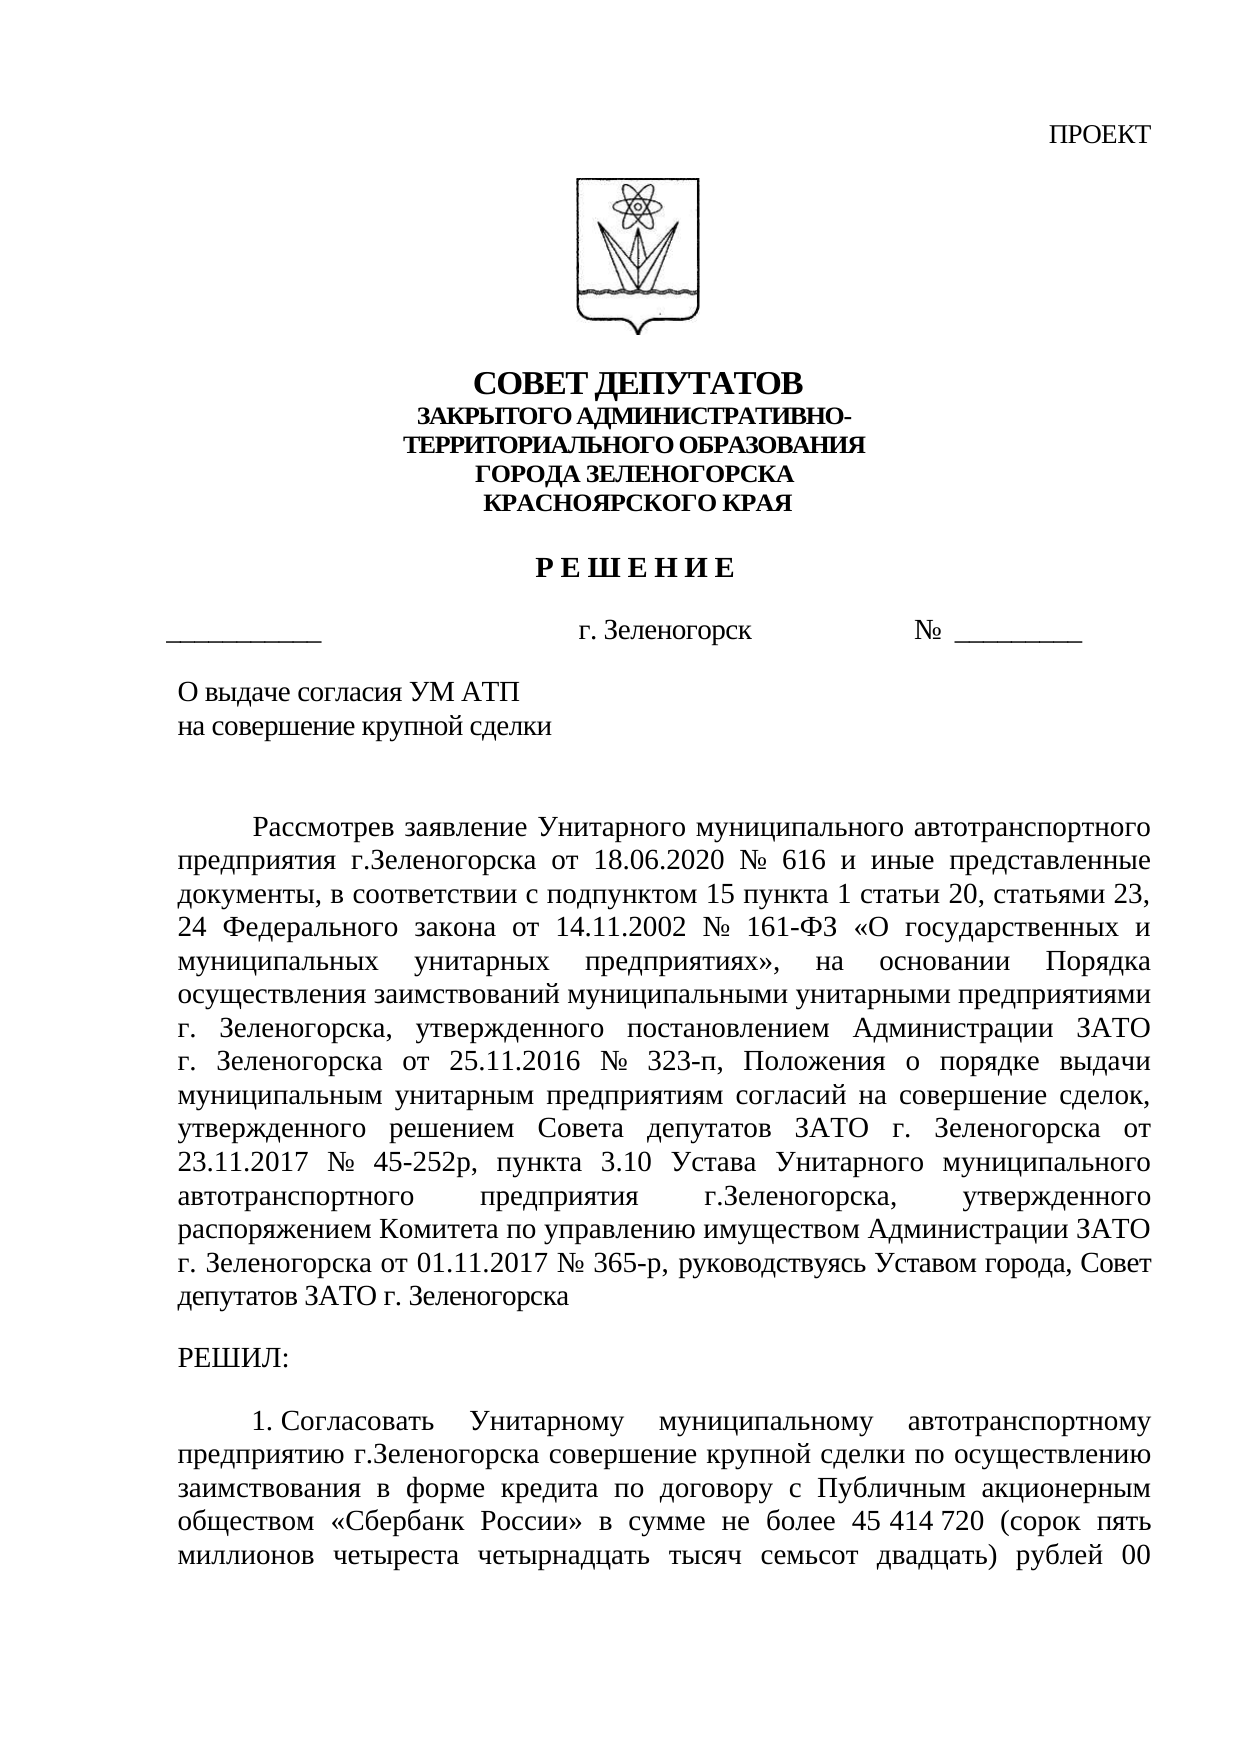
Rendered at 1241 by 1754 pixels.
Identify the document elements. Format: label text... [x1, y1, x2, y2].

table_header ___________ г. Зеленогорск № _________ [118, 149, 1152, 674]
text Рассмотрев заявление Унитарного муниципального автотранспортного предприятия г.Зеленогорска от 18.06.2020 № 616 и иные представленные документы, в соответствии с подпунктом 15 пункта 1 статьи 20, статьями 23, 24 Федерального закона от 14.11.2002 № 161-ФЗ «О государственных и муниципальных унитарных предприятиях», на основании Порядка осуществления заимствований муниципальными унитарными предприятиями г. Зеленогорска, утвержденного постановлением Администрации ЗАТО г. Зеленогорска от 25.11.2016 № 323-п, Положения о порядке выдачи муниципальным унитарным предприятиям согласий на совершение сделок, утвержденного решением Совета депутатов ЗАТО г. Зеленогорска от 23.11.2017 № 45-252р, пункта 3.10 Устава Унитарного муниципального автотранспортного предприятия г.Зеленогорска, утвержденного распоряжением Комитета по управлению имуществом Администрации ЗАТО г. Зеленогорска от 01.11.2017 № 365-р, руководствуясь Уставом города, Совет депутатов ЗАТО г. Зеленогорска [177, 809, 1152, 1312]
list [177, 1403, 1152, 1571]
text РЕШИЛ: [177, 1341, 1152, 1374]
text на совершение крупной сделки [177, 708, 664, 742]
picture [576, 178, 700, 335]
text ПРОЕКТ [177, 118, 1152, 149]
text О выдаче согласия УМ АТП [177, 674, 664, 708]
